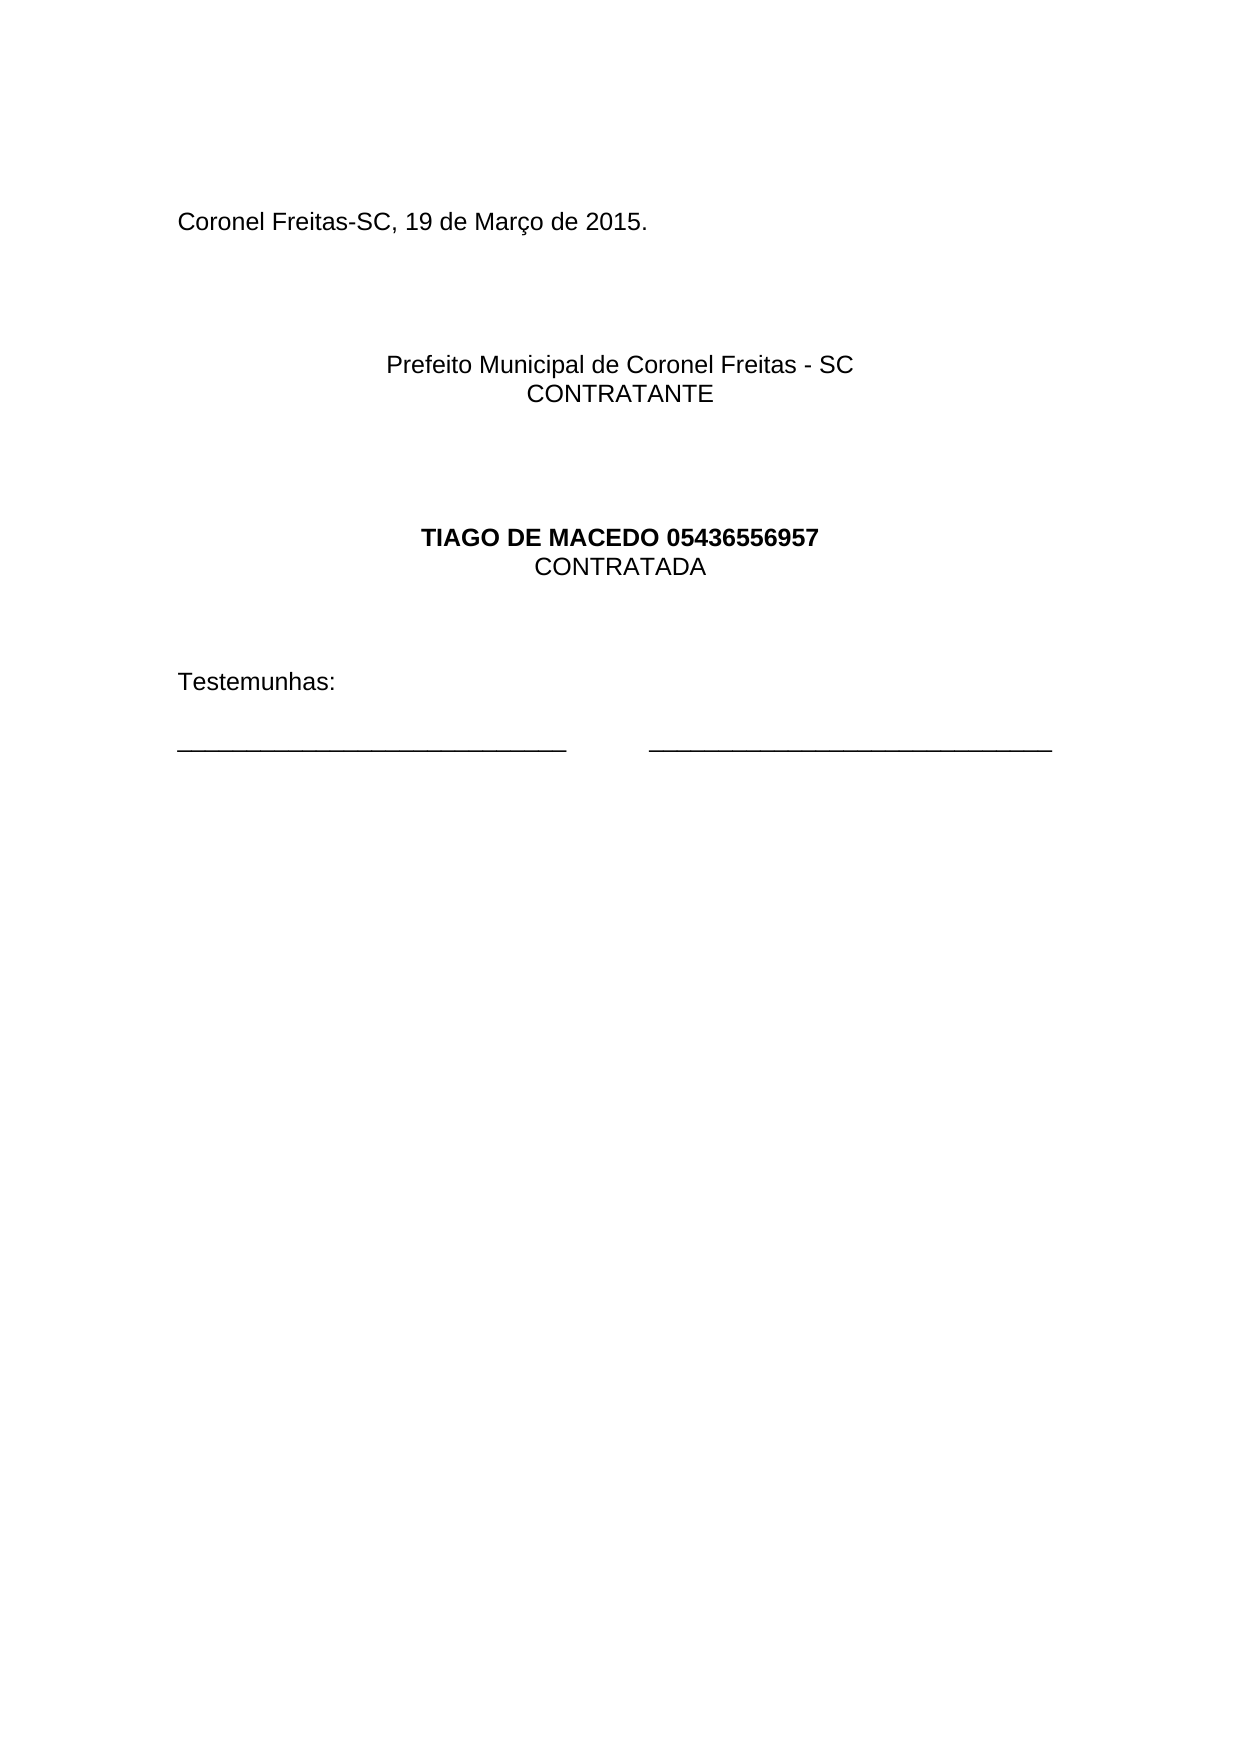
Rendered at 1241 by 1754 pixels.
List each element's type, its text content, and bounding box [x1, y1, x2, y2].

text Testemunhas: [177, 667, 1063, 696]
text Prefeito Municipal de Coronel Freitas - SC [177, 351, 1063, 379]
text CONTRATADA [177, 552, 1063, 581]
text TIAGO DE MACEDO 05436556957 [177, 523, 1063, 552]
text CONTRATANTE [177, 379, 1063, 408]
text Coronel Freitas-SC, 19 de Março de 2015. [177, 207, 1063, 236]
text ____________________________ _____________________________ [177, 724, 1063, 753]
